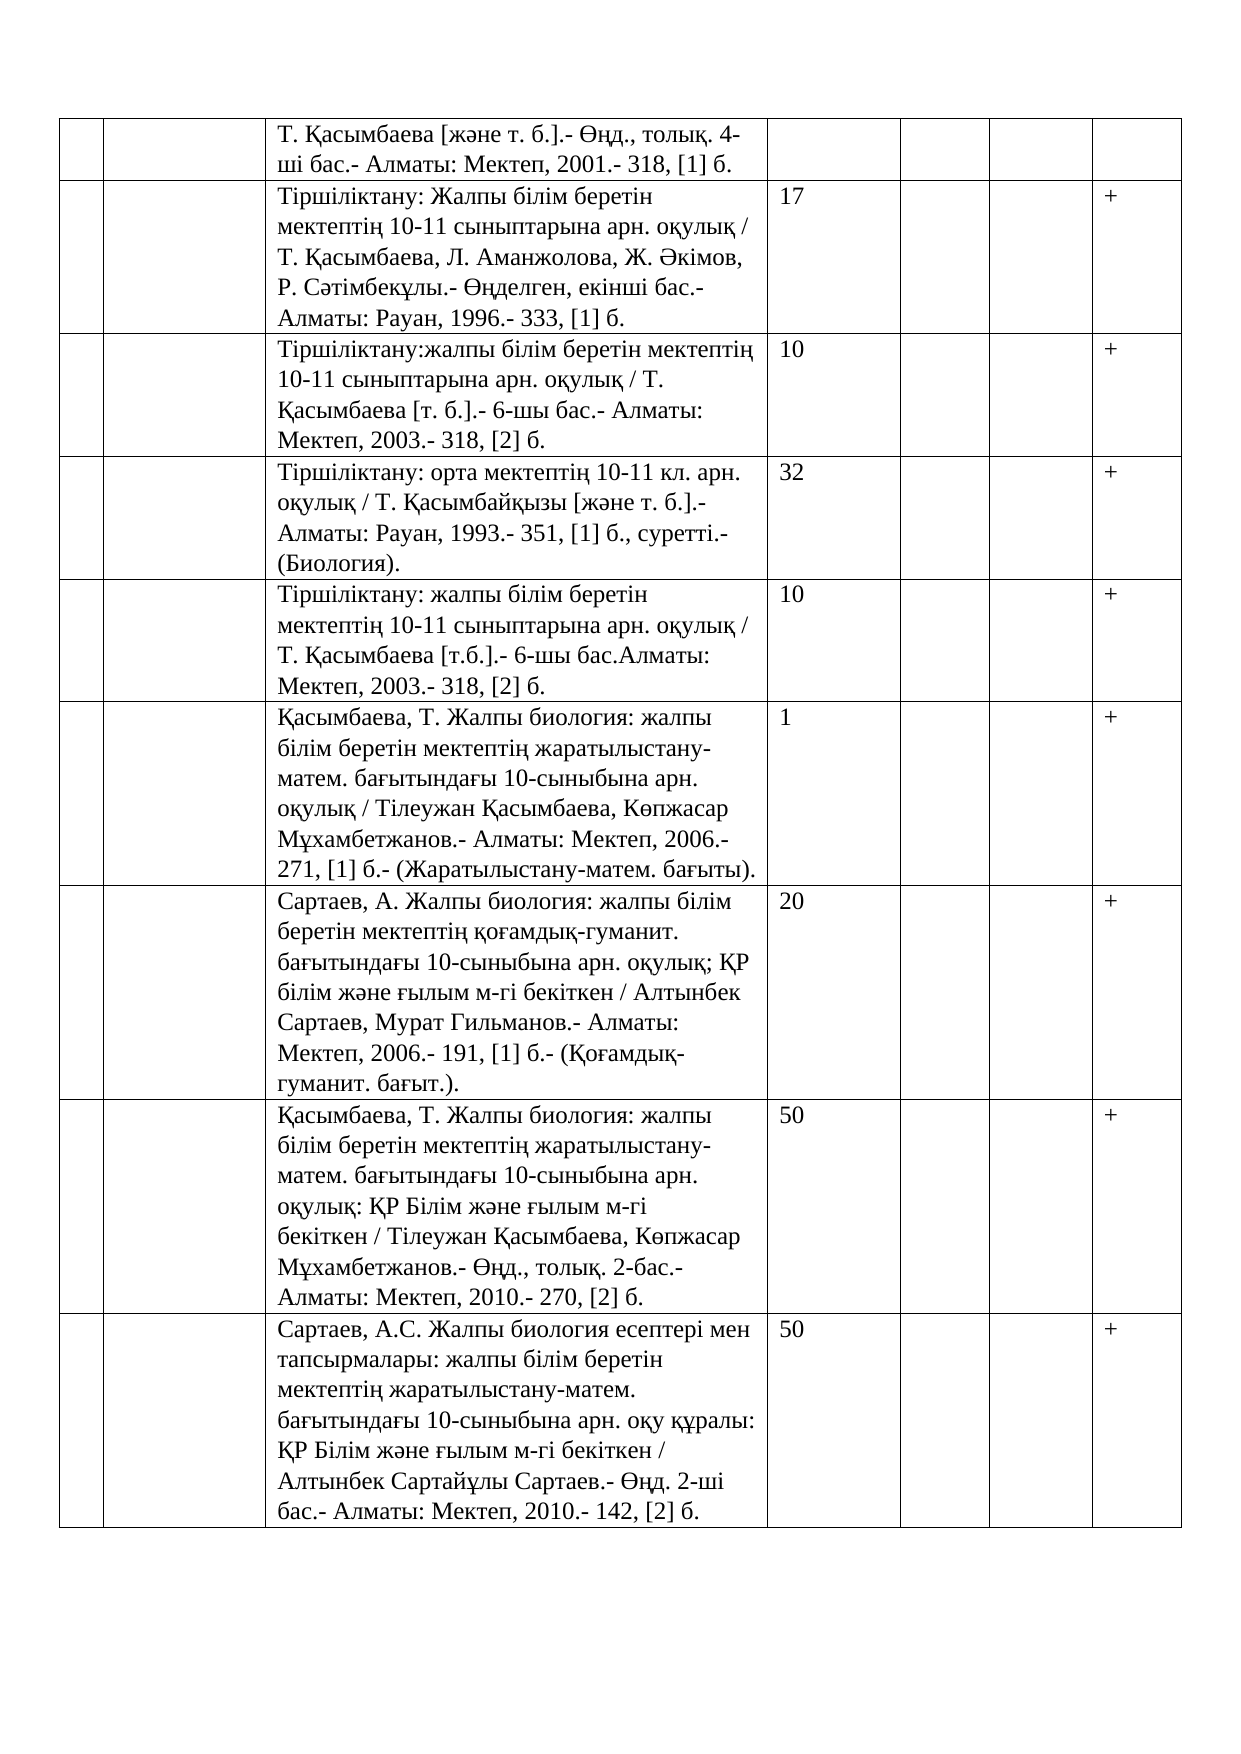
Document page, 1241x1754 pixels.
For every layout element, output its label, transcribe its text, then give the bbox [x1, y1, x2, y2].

table_cell [901, 119, 989, 180]
table_cell Қасымбаева, Т. Жалпы биология: жалпы білім беретін мектептің жаратылыстану-матем. бағытындағы 10-сыныбына арн. оқулық / Тілеужан Қасымбаева, Көпжасар Мұхамбетжанов.- Алматы: Мектеп, 2006.- 271, [1] б.- (Жаратылыстану-матем. бағыты). [266, 702, 767, 885]
table_cell [60, 457, 103, 578]
table_cell [60, 702, 103, 885]
table_cell [901, 1100, 989, 1313]
table_cell + [1093, 334, 1181, 456]
table_cell [901, 886, 989, 1099]
table_cell [901, 702, 989, 885]
table_cell [104, 580, 265, 701]
table_cell + [1093, 886, 1181, 1099]
table_cell + [1093, 119, 1181, 180]
table_cell [901, 457, 989, 578]
table_cell [990, 702, 1092, 885]
table_cell + [1093, 181, 1181, 333]
table_cell 17 [768, 181, 900, 333]
table_cell Сартаев, А.С. Жалпы биология есептері мен тапсырмалары: жалпы білім беретін мектептің жаратылыстану-матем. бағытындағы 10-сыныбына арн. оқу құралы: ҚР Білім және ғылым м-гі бекіткен / Алтынбек Сартайұлы Сартаев.- Өңд. 2-ші бас.- Алматы: Мектеп, 2010.- 142, [2] б. [266, 1314, 767, 1527]
table_cell 32 [768, 457, 900, 578]
table_cell [60, 334, 103, 456]
table_cell 50 [768, 1314, 900, 1527]
table_cell [104, 702, 265, 885]
table_cell [104, 334, 265, 456]
table_cell [990, 334, 1092, 456]
table_cell [990, 181, 1092, 333]
table_cell [60, 1314, 103, 1527]
table_cell 20 [768, 886, 900, 1099]
table_cell [104, 119, 265, 180]
table_cell [104, 457, 265, 578]
table_cell [901, 181, 989, 333]
table_cell [104, 181, 265, 333]
table_cell [104, 886, 265, 1099]
table_cell [60, 886, 103, 1099]
table_cell 10 [768, 334, 900, 456]
table_cell Тіршіліктану: жалпы білім беретін мектептің 10-11 сыныптарына арн. оқулық / Т. Қасымбаева [т.б.].- 6-шы бас.Алматы: Мектеп, 2003.- 318, [2] б. [266, 580, 767, 701]
table_cell [60, 181, 103, 333]
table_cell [266, 119, 767, 180]
table_cell [901, 1314, 989, 1527]
table_cell [104, 1100, 265, 1313]
table_cell + [1093, 1100, 1181, 1313]
table_cell 40 [768, 119, 900, 180]
table_cell [60, 119, 103, 180]
table_cell Тіршіліктану:жалпы білім беретін мектептің 10-11 сыныптарына арн. оқулық / Т. Қасымбаева [т. б.].- 6-шы бас.- Алматы: Мектеп, 2003.- 318, [2] б. [266, 334, 767, 456]
table_cell [104, 1314, 265, 1527]
table_cell [901, 580, 989, 701]
table_cell [60, 1100, 103, 1313]
table_cell + [1093, 457, 1181, 578]
table_cell [901, 334, 989, 456]
table_cell [990, 1314, 1092, 1527]
table_cell Тіршіліктану: Жалпы білім беретін мектептің 10-11 сыныптарына арн. оқулық / Т. Қасымбаева, Л. Аманжолова, Ж. Әкімов, Р. Сәтімбекұлы.- Өңделген, екінші бас.- Алматы: Рауан, 1996.- 333, [1] б. [266, 181, 767, 333]
table_cell Тіршіліктану: орта мектептің 10-11 кл. арн. оқулық / Т. Қасымбайқызы [және т. б.].- Алматы: Рауан, 1993.- 351, [1] б., суретті.- (Биология). [266, 457, 767, 578]
table_cell [990, 457, 1092, 578]
table_cell 50 [768, 1100, 900, 1313]
table_cell 1 [768, 702, 900, 885]
table_cell [990, 1100, 1092, 1313]
table_cell [60, 580, 103, 701]
table_cell 10 [768, 580, 900, 701]
table_cell + [1093, 702, 1181, 885]
table_cell [990, 886, 1092, 1099]
table_cell Қасымбаева, Т. Жалпы биология: жалпы білім беретін мектептің жаратылыстану-матем. бағытындағы 10-сыныбына арн. оқулық: ҚР Білім және ғылым м-гі бекіткен / Тілеужан Қасымбаева, Көпжасар Мұхамбетжанов.- Өңд., толық. 2-бас.- Алматы: Мектеп, 2010.- 270, [2] б. [266, 1100, 767, 1313]
table_cell [990, 119, 1092, 180]
table_cell + [1093, 1314, 1181, 1527]
table_cell Сартаев, А. Жалпы биология: жалпы білім беретін мектептің қоғамдық-гуманит. бағытындағы 10-сыныбына арн. оқулық; ҚР білім және ғылым м-гі бекіткен / Алтынбек Сартаев, Мурат Гильманов.- Алматы: Мектеп, 2006.- 191, [1] б.- (Қоғамдық-гуманит. бағыт.). [266, 886, 767, 1099]
table_cell + [1093, 580, 1181, 701]
table_cell [990, 580, 1092, 701]
